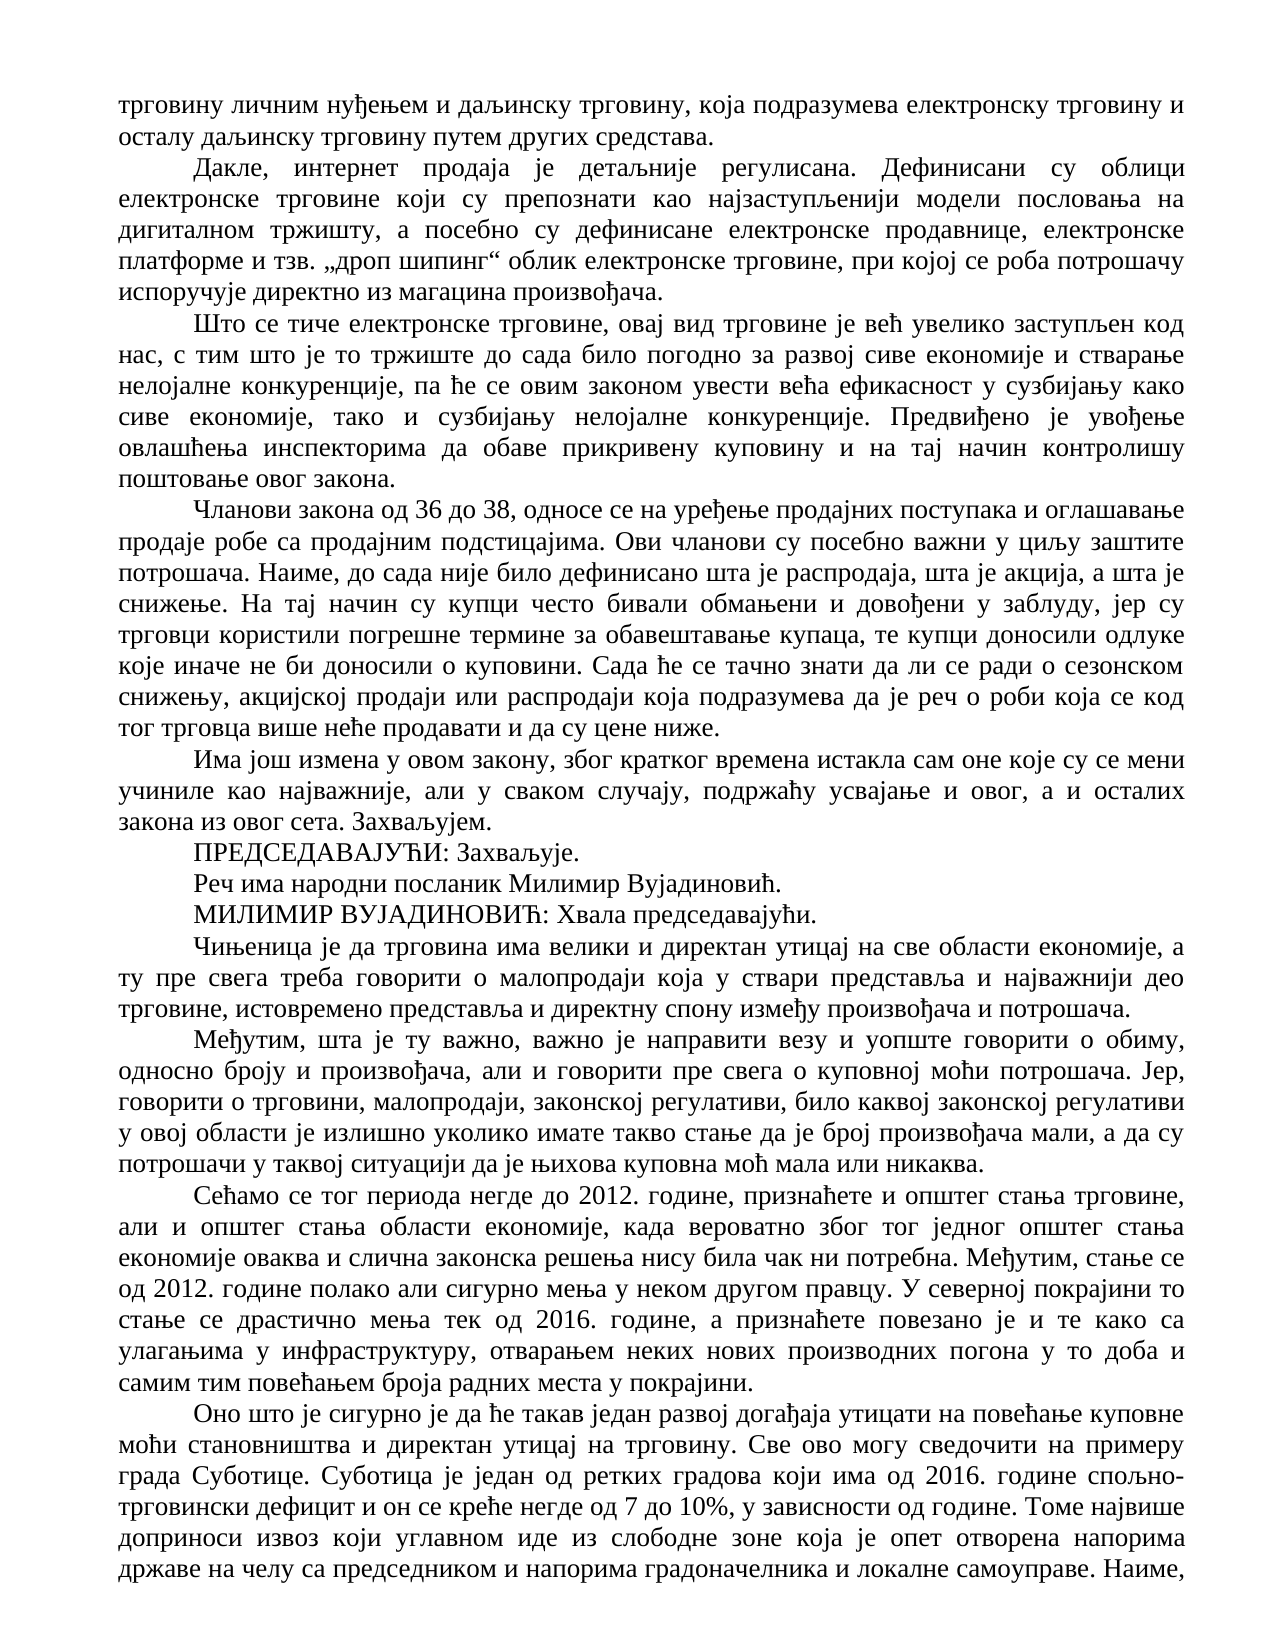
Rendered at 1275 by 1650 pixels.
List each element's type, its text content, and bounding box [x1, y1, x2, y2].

text Има још измена у овом закону, због кратког времена истакла сам оне које су се мени учиниле као најважније, али у сваком случају, подржаћу усвајање и овог, а и осталих закона из овог сета. Захваљујем. [118, 743, 1186, 836]
text Реч има народни посланик Милимир Вујадиновић. [118, 867, 1186, 898]
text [118, 1397, 1186, 1584]
text Међутим, шта је ту важно, важно је направити везу и уопште говорити о обиму, односно броју и произвођача, али и говорити пре свега о куповној моћи потрошача. Јер, говорити о трговини, малопродаји, законској регулативи, било каквој законској регулативи у овој области је излишно уколико имате такво стање да је број произвођача мали, а да су потрошачи у таквој ситуацији да је њихова куповна моћ мала или никаква. [118, 1023, 1186, 1179]
text Сећамо се тог периода негде до 2012. године, признаћете и општег стања трговине, али и општег стања области економије, када вероватно због тог једног општег стања економије оваква и слична законска решења нису била чак ни потребна. Међутим, стање се од 2012. године полако али сигурно мења у неком другом правцу. У северној покрајини то стање се драстично мења тек од 2016. године, а признаћете повезано је и те како са улагањима у инфраструктуру, отварањем неких нових производних погона у то доба и самим тим повећањем броја радних места у покрајини. [118, 1179, 1186, 1397]
text Што се тиче електронске трговине, овај вид трговине је већ увелико заступљен код нас, с тим што је то тржиште до сада било погодно за развој сиве економије и стварање нелојалне конкуренције, па ће се овим законом увести већа ефикасност у сузбијању како сиве економије, тако и сузбијању нелојалне конкуренције. Предвиђено је увођење овлашћења инспекторима да обаве прикривену куповину и на тај начин контролишу поштовање овог закона. [118, 307, 1186, 493]
text ПРЕДСЕДАВАЈУЋИ: Захваљује. [118, 836, 1186, 867]
text Чињеница је да трговина има велики и директан утицај на све области економије, а ту пре свега треба говорити о малопродаји која у ствари представља и најважнији део трговине, истовремено представља и директну спону између произвођача и потрошача. [118, 929, 1186, 1023]
text Дакле, интернет продаја је детаљније регулисана. Дефинисани су облици електронске трговине који су препознати као најзаступљенији модели пословања на дигиталном тржишту, а посебно су дефинисане електронске продавнице, електронске платформе и тзв. „дроп шипинг“ облик електронске трговине, при којој се роба потрошачу испоручује директно из магацина произвођача. [118, 151, 1186, 307]
text Чланови закона од 36 до 38, односе се на уређење продајних поступака и оглашавање продаје робе са продајним подстицајима. Ови чланови су посебно важни у циљу заштите потрошача. Наиме, до сада није било дефинисано шта је распродаја, шта је акција, а шта је снижење. На тај начин су купци често бивали обмањени и довођени у заблуду, јер су трговци користили погрешне термине за обавештавање купаца, те купци доносили одлуке које иначе не би доносили о куповини. Сада ће се тачно знати да ли се ради о сезонском снижењу, акцијској продаји или распродаји која подразумева да је реч о роби која се код тог трговца више неће продавати и да су цене ниже. [118, 493, 1186, 743]
text МИЛИМИР ВУЈАДИНОВИЋ: Хвала председавајући. [118, 898, 1186, 929]
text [118, 89, 1186, 151]
